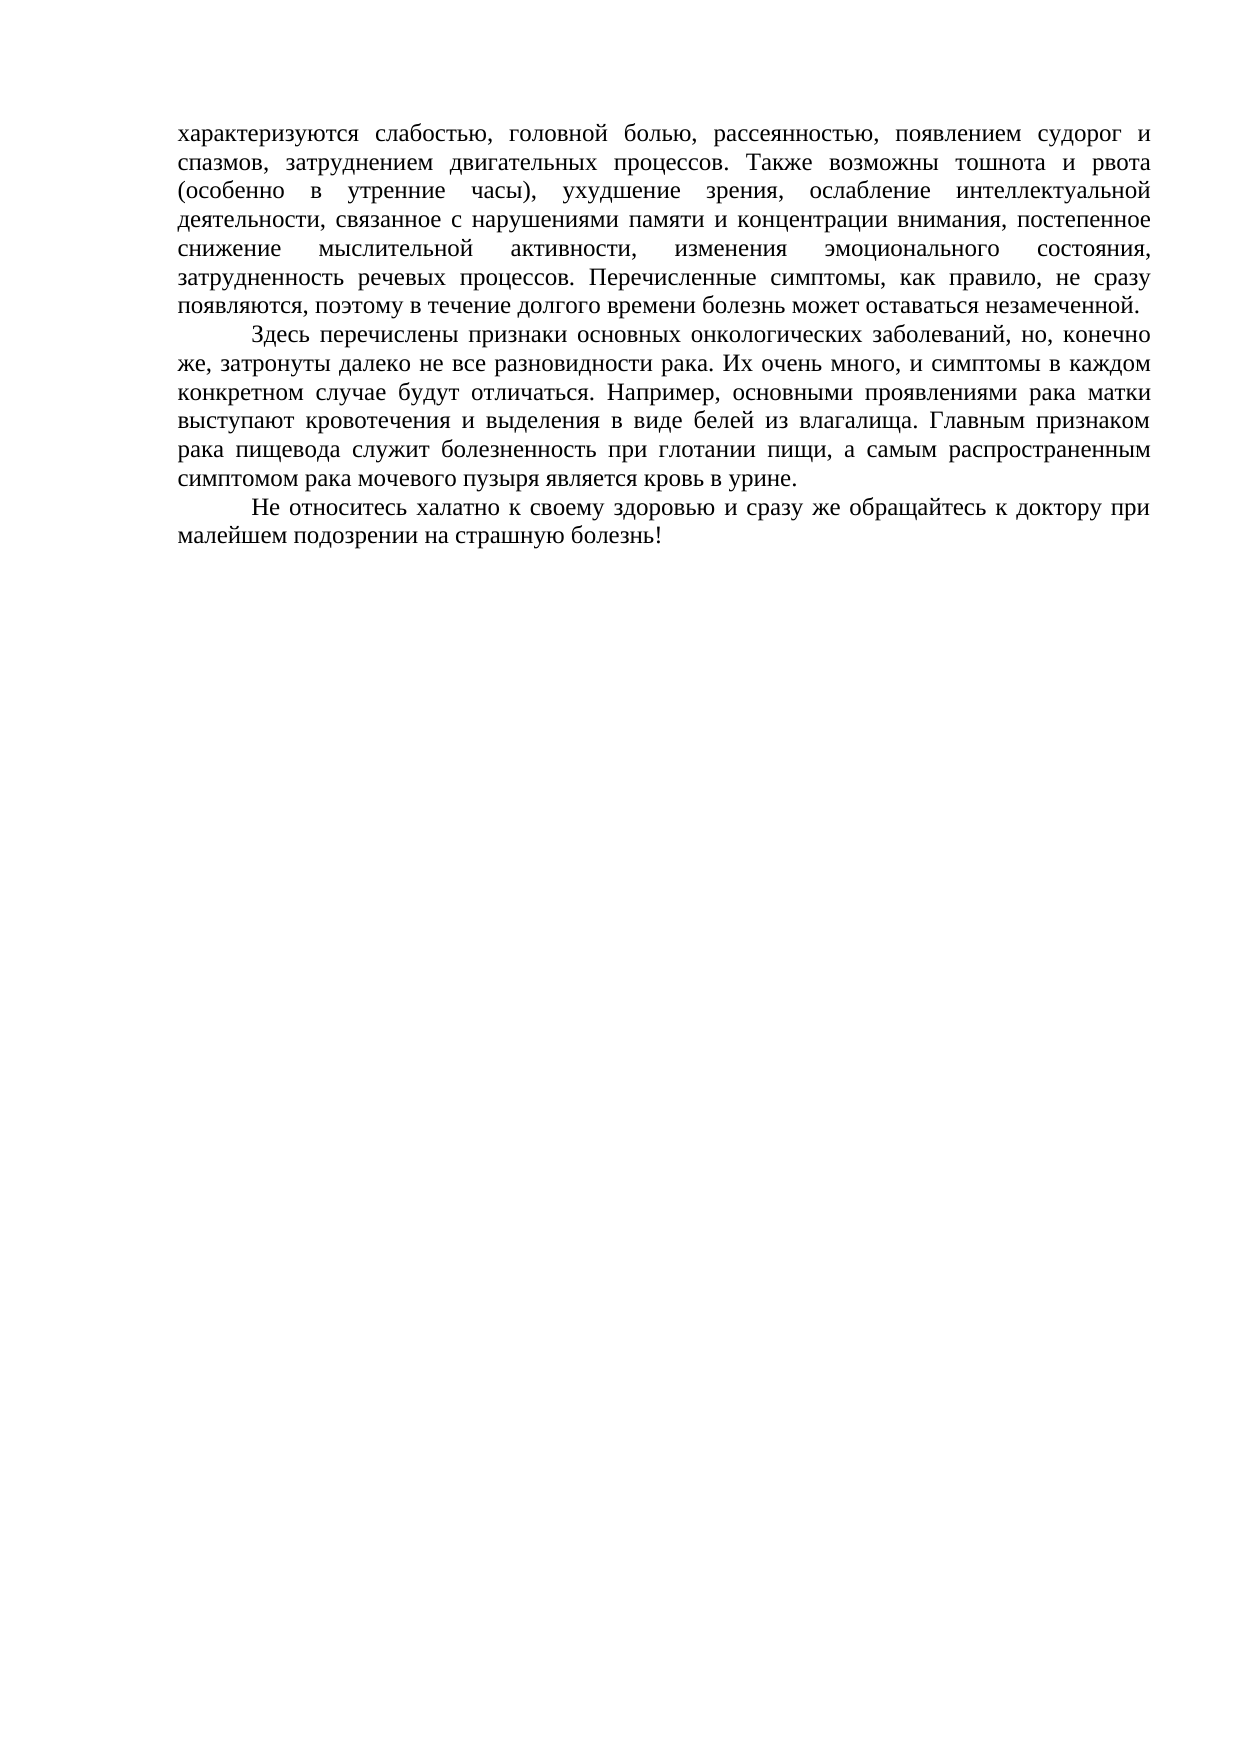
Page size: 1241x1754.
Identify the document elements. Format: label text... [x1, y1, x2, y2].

text Здесь перечислены признаки основных онкологических заболеваний, но, конечно же, затронуты далеко не все разновидности рака. Их очень много, и симптомы в каждом конкретном случае будут отличаться. Например, основными проявлениями рака матки выступают кровотечения и выделения в виде белей из влагалища. Главным признаком рака пищевода служит болезненность при глотании пищи, а самым распространенным симптомом рака мочевого пузыря является кровь в урине. [177, 319, 1152, 492]
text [177, 118, 1152, 319]
text Не относитесь халатно к своему здоровью и сразу же обращайтесь к доктору при малейшем подозрении на страшную болезнь! [177, 492, 1152, 549]
